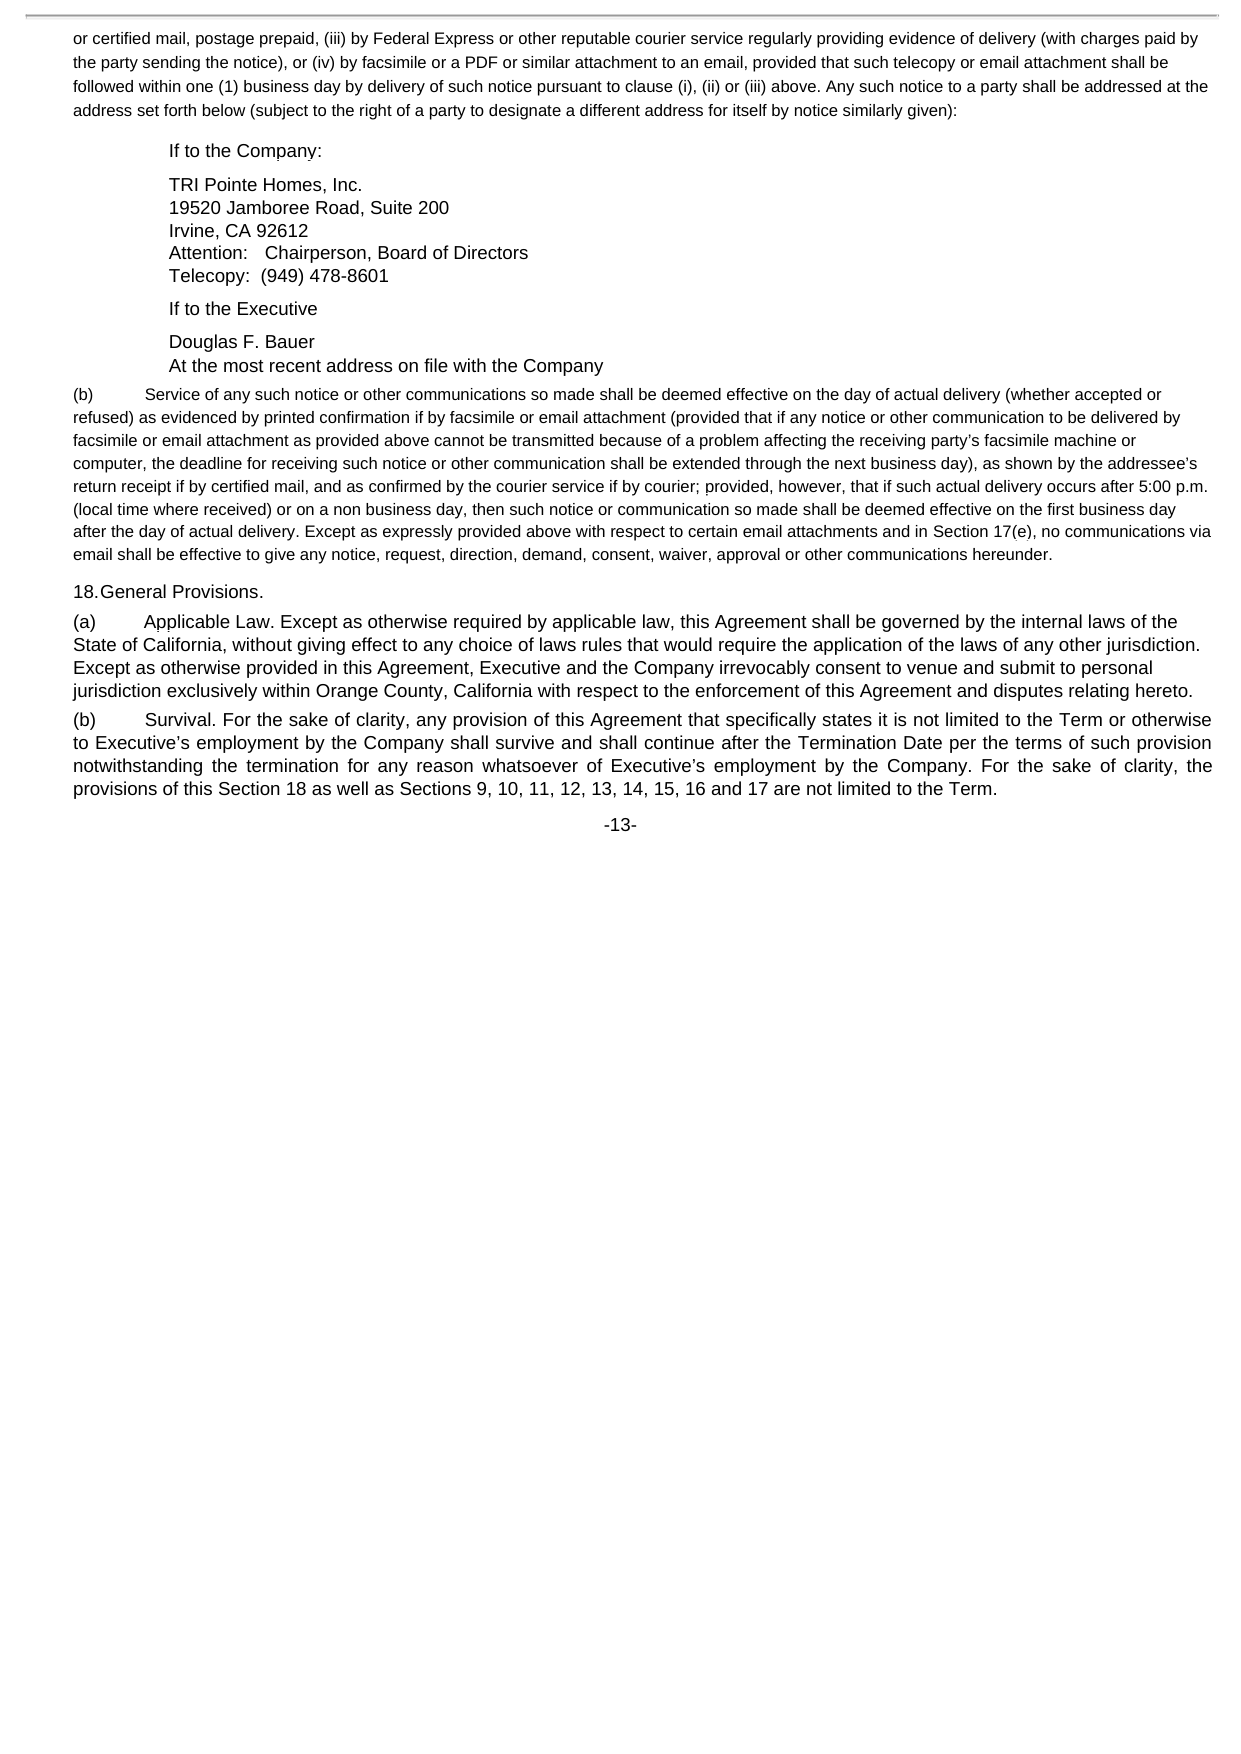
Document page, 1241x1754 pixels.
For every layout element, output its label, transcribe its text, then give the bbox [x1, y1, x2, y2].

text Douglas F. Bauer [169, 331, 1213, 353]
text 19520 Jamboree Road, Suite 200 [169, 197, 1213, 218]
text TRI Pointe Homes, Inc. [169, 174, 1213, 195]
text Telecopy: (949) 478-8601 [169, 264, 1213, 286]
text or certified mail, postage prepaid, (iii) by Federal Express or other reputable courier service regularly providing evidence of delivery (with charges paid by the party sending the notice), or (iv) by facsimile or a PDF or similar attachment to an email, provided that such telecopy or email attachment shall be followed within one (1) business day by delivery of such notice pursuant to clause (i), (ii) or (iii) above. Any such notice to a party shall be addressed at the address set forth below (subject to the right of a party to designate a different address for itself by notice similarly given): [73, 29, 1213, 119]
list General Provisions. [73, 580, 1213, 602]
list Service of any such notice or other communications so made shall be deemed effective on the day of actual delivery (whether accepted or refused) as evidenced by printed confirmation if by facsimile or email attachment (provided that if any notice or other communication to be delivered by facsimile or email attachment as provided above cannot be transmitted because of a problem affecting the receiving party’s facsimile machine or computer, the deadline for receiving such notice or other communication shall be extended through the next business day), as shown by the addressee’s return receipt if by certified mail, and as confirmed by the courier service if by courier; provided, however, that if such actual delivery occurs after 5:00 p.m. (local time where received) or on a non business day, then such notice or communication so made shall be deemed effective on the first business day after the day of actual delivery. Except as expressly provided above with respect to certain email attachments and in Section 17(e), no communications via email shall be effective to give any notice, request, direction, demand, consent, waiver, approval or other communications hereunder. [73, 385, 1213, 564]
list Applicable Law. Except as otherwise required by applicable law, this Agreement shall be governed by the internal laws of the State of California, without giving effect to any choice of laws rules that would require the application of the laws of any other jurisdiction. Except as otherwise provided in this Agreement, Executive and the Company irrevocably consent to venue and submit to personal jurisdiction exclusively within Orange County, California with respect to the enforcement of this Agreement and disputes relating hereto. [73, 611, 1213, 701]
text Attention: Chairperson, Board of Directors [169, 242, 1213, 263]
text If to the Executive [169, 298, 1213, 319]
text -13- [73, 814, 1167, 835]
list Survival. For the sake of clarity, any provision of this Agreement that specifically states it is not limited to the Term or otherwise to Executive’s employment by the Company shall survive and shall continue after the Termination Date per the terms of such provision notwithstanding the termination for any reason whatsoever of Executive’s employment by the Company. For the sake of clarity, the provisions of this Section 18 as well as Sections 9, 10, 11, 12, 13, 14, 15, 16 and 17 are not limited to the Term. [73, 709, 1213, 799]
text At the most recent address on file with the Company [169, 354, 1213, 376]
text If to the Company: [169, 140, 1213, 162]
picture [23, 14, 1220, 21]
text Irvine, CA 92612 [169, 219, 1213, 241]
